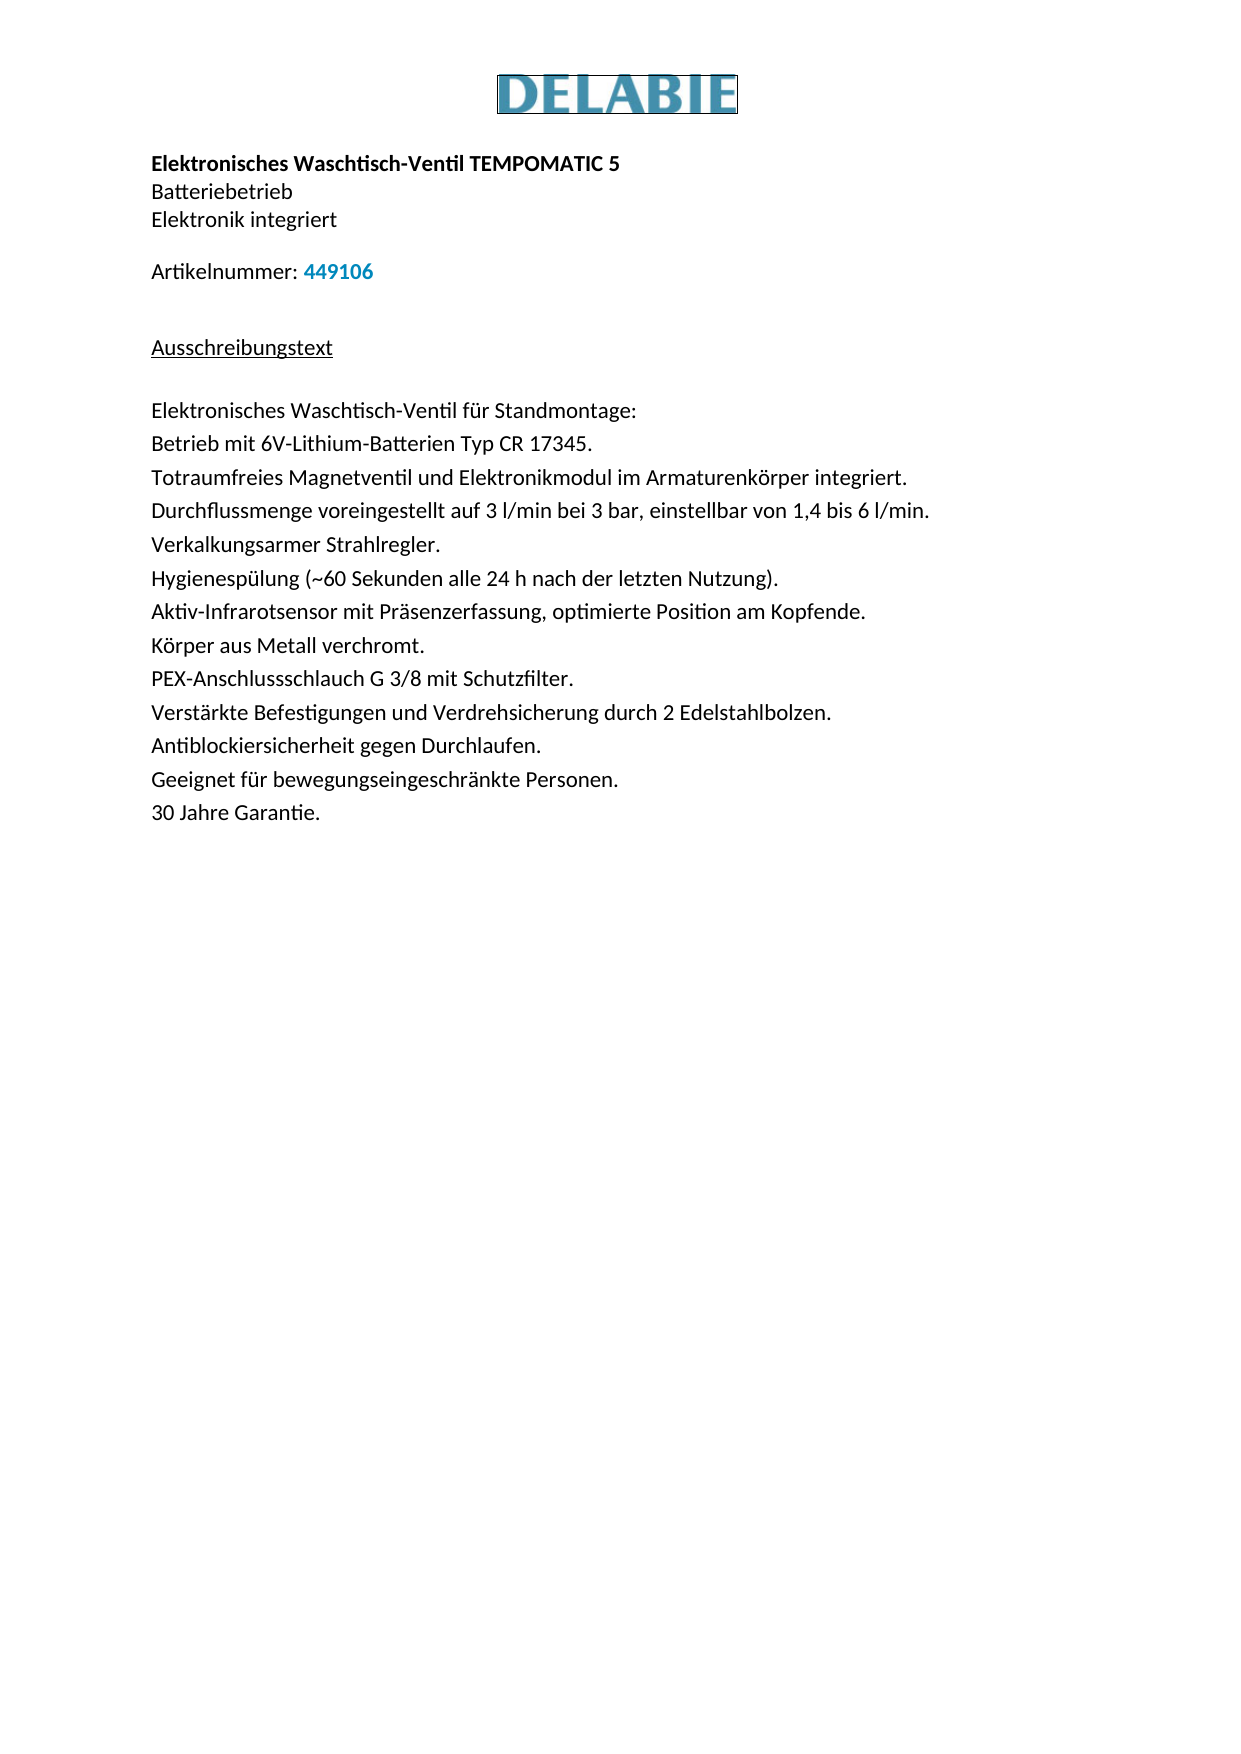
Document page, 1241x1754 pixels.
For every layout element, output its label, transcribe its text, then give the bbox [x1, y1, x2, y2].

text Elektronisches Waschtisch-Ventil für Standmontage: [151, 396, 1084, 424]
text Totraumfreies Magnetventil und Elektronikmodul im Armaturenkörper integriert. [151, 463, 1084, 491]
text Betrieb mit 6V-Lithium-Batterien Typ CR 17345. [151, 429, 1084, 458]
text Antiblockiersicherheit gegen Durchlaufen. [151, 731, 1084, 759]
text Artikelnummer: 449106 [151, 257, 1084, 285]
text Durchflussmenge voreingestellt auf 3 l/min bei 3 bar, einstellbar von 1,4 bis 6 l/min. [151, 497, 1084, 525]
text Aktiv-Infrarotsensor mit Präsenzerfassung, optimierte Position am Kopfende. [151, 597, 1084, 625]
text Geeignet für bewegungseingeschränkte Personen. [151, 765, 1084, 793]
text Elektronik integriert [151, 205, 1084, 233]
text Körper aus Metall verchromt. [151, 631, 1084, 659]
text Ausschreibungstext [151, 333, 1084, 361]
text 30 Jahre Garantie. [151, 798, 1084, 827]
text Verkalkungsarmer Strahlregler. [151, 530, 1084, 558]
text PEX-Anschlussschlauch G 3/8 mit Schutzfilter. [151, 664, 1084, 692]
picture [498, 76, 737, 113]
text Batteriebetrieb [151, 177, 1084, 205]
text Hygienespülung (~60 Sekunden alle 24 h nach der letzten Nutzung). [151, 564, 1084, 592]
text Elektronisches Waschtisch-Ventil TEMPOMATIC 5 [151, 149, 1084, 177]
text Verstärkte Befestigungen und Verdrehsicherung durch 2 Edelstahlbolzen. [151, 698, 1084, 726]
